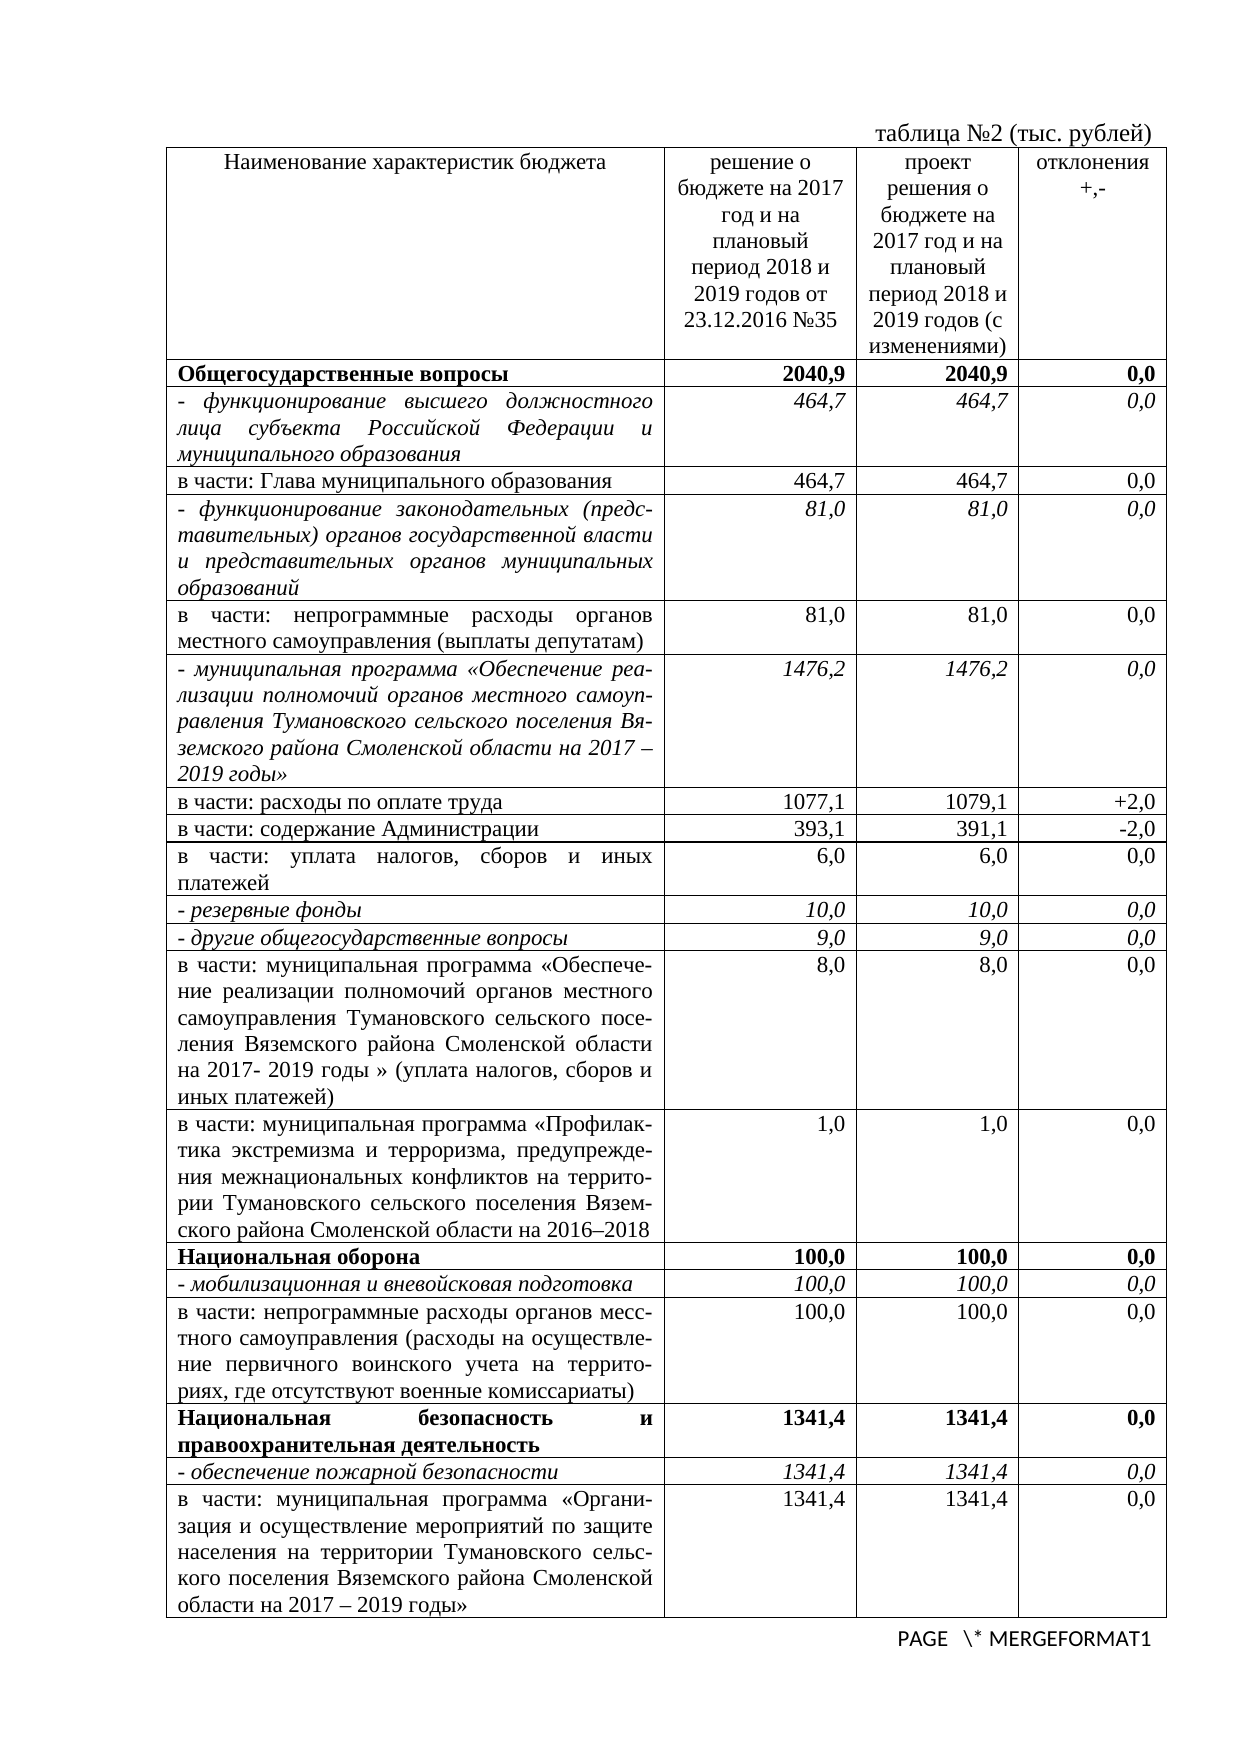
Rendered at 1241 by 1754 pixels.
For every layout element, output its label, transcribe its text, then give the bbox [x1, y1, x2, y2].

table_cell 0,0 [1019, 360, 1166, 386]
table_cell 0,0 [1019, 495, 1166, 600]
table_cell 81,0 [665, 601, 856, 654]
table_cell 0,0 [1019, 924, 1166, 950]
table_cell 100,0 [665, 1298, 856, 1403]
table_cell 1341,4 [857, 1485, 1018, 1617]
table_cell 100,0 [857, 1270, 1018, 1297]
table_cell в части: расходы по оплате труда [167, 788, 664, 814]
table_cell 0,0 [1019, 467, 1166, 494]
table_cell 81,0 [857, 495, 1018, 600]
table_cell +2,0 [1019, 788, 1166, 814]
table_cell Общегосударственные вопросы [167, 360, 664, 386]
table_cell 10,0 [665, 896, 856, 923]
table_cell 1079,1 [857, 788, 1018, 814]
table_cell 81,0 [857, 601, 1018, 654]
table_cell - мобилизационная и вневойсковая подготовка [167, 1270, 664, 1297]
table_cell 0,0 [1019, 1110, 1166, 1242]
table_cell - другие общегосударственные вопросы [167, 924, 664, 950]
table_cell 1,0 [857, 1110, 1018, 1242]
table_cell 1341,4 [665, 1458, 856, 1484]
table_cell 0,0 [1019, 1404, 1166, 1457]
table_cell 0,0 [1019, 1485, 1166, 1617]
table_cell 464,7 [665, 387, 856, 466]
table_header Наименование характеристик бюджета [167, 148, 664, 359]
table_cell 6,0 [857, 843, 1018, 895]
table_cell 0,0 [1019, 843, 1166, 895]
table_cell 9,0 [857, 924, 1018, 950]
table_cell 6,0 [665, 843, 856, 895]
table_cell 391,1 [857, 815, 1018, 841]
table_cell 0,0 [1019, 1458, 1166, 1484]
table_cell 100,0 [857, 1243, 1018, 1269]
table_cell 0,0 [1019, 896, 1166, 923]
table_cell 100,0 [857, 1298, 1018, 1403]
table_cell в части: муниципальная программа «Профилак-тика экстремизма и терроризма, предупрежде-ния межнациональных конфликтов на террито-рии Тумановского сельского поселения Вязем-ского района Смоленской области на 2016–2018 [167, 1110, 664, 1242]
table_cell - резервные фонды [167, 896, 664, 923]
table_cell 1,0 [665, 1110, 856, 1242]
table_cell - функционирование законодательных (предс-тавительных) органов государственной власти и представительных органов муниципальных образований [167, 495, 664, 600]
table_cell 1476,2 [857, 655, 1018, 787]
table_header проект решения о бюджете на 2017 год и на плановый период 2018 и 2019 годов (с изменениями) [857, 148, 1018, 359]
table_cell 1341,4 [665, 1404, 856, 1457]
table_cell в части: непрограммные расходы органов местного самоуправления (выплаты депутатам) [167, 601, 664, 654]
table_cell 8,0 [857, 951, 1018, 1109]
table_cell 0,0 [1019, 1270, 1166, 1297]
table_header отклонения+,- [1019, 148, 1166, 359]
table_cell 81,0 [665, 495, 856, 600]
table_cell в части: муниципальная программа «Обеспече-ние реализации полномочий органов местного самоуправления Тумановского сельского посе-ления Вяземского района Смоленской области на 2017- 2019 годы » (уплата налогов, сборов и иных платежей) [167, 951, 664, 1109]
table_cell в части: непрограммные расходы органов месс-тного самоуправления (расходы на осуществле-ние первичного воинского учета на террито-риях, где отсутствуют военные комиссариаты) [167, 1298, 664, 1403]
table_cell в части: Глава муниципального образования [167, 467, 664, 494]
table_cell - обеспечение пожарной безопасности [167, 1458, 664, 1484]
table_cell 1341,4 [857, 1458, 1018, 1484]
table_cell 100,0 [665, 1270, 856, 1297]
table_cell 1476,2 [665, 655, 856, 787]
table_cell 0,0 [1019, 655, 1166, 787]
table_cell 1341,4 [857, 1404, 1018, 1457]
table_cell 9,0 [665, 924, 856, 950]
table_cell 0,0 [1019, 1243, 1166, 1269]
table_cell 464,7 [857, 387, 1018, 466]
table_cell - муниципальная программа «Обеспечение реа-лизации полномочий органов местного самоуп-равления Тумановского сельского поселения Вя-земского района Смоленской области на 2017 – 2019 годы» [167, 655, 664, 787]
table_cell 1077,1 [665, 788, 856, 814]
table_cell в части: уплата налогов, сборов и иных платежей [167, 843, 664, 895]
table_cell 0,0 [1019, 387, 1166, 466]
table_cell 0,0 [1019, 601, 1166, 654]
table_cell 8,0 [665, 951, 856, 1109]
table_cell 1341,4 [665, 1485, 856, 1617]
table_cell 393,1 [665, 815, 856, 841]
table_header решение о бюджете на 2017 год и на плановый период 2018 и 2019 годов от 23.12.2016 №35 [665, 148, 856, 359]
table_cell 464,7 [857, 467, 1018, 494]
table_cell 2040,9 [665, 360, 856, 386]
table_cell 0,0 [1019, 951, 1166, 1109]
table_cell 10,0 [857, 896, 1018, 923]
table_cell в части: муниципальная программа «Органи-зация и осуществление мероприятий по защите населения на территории Тумановского сельс-кого поселения Вяземского района Смоленской области на 2017 – 2019 годы» [167, 1485, 664, 1617]
table_cell 2040,9 [857, 360, 1018, 386]
table_cell -2,0 [1019, 815, 1166, 841]
table_cell в части: содержание Администрации [167, 815, 664, 841]
table_cell - функционирование высшего должностного лица субъекта Российской Федерации и муниципального образования [167, 387, 664, 466]
table_cell Национальная безопасность и правоохранительная деятельность [167, 1404, 664, 1457]
text таблица №2 (тыс. рублей) [177, 118, 1152, 147]
table_cell 464,7 [665, 467, 856, 494]
table_cell 100,0 [665, 1243, 856, 1269]
table_cell Национальная оборона [167, 1243, 664, 1269]
table_cell 0,0 [1019, 1298, 1166, 1403]
